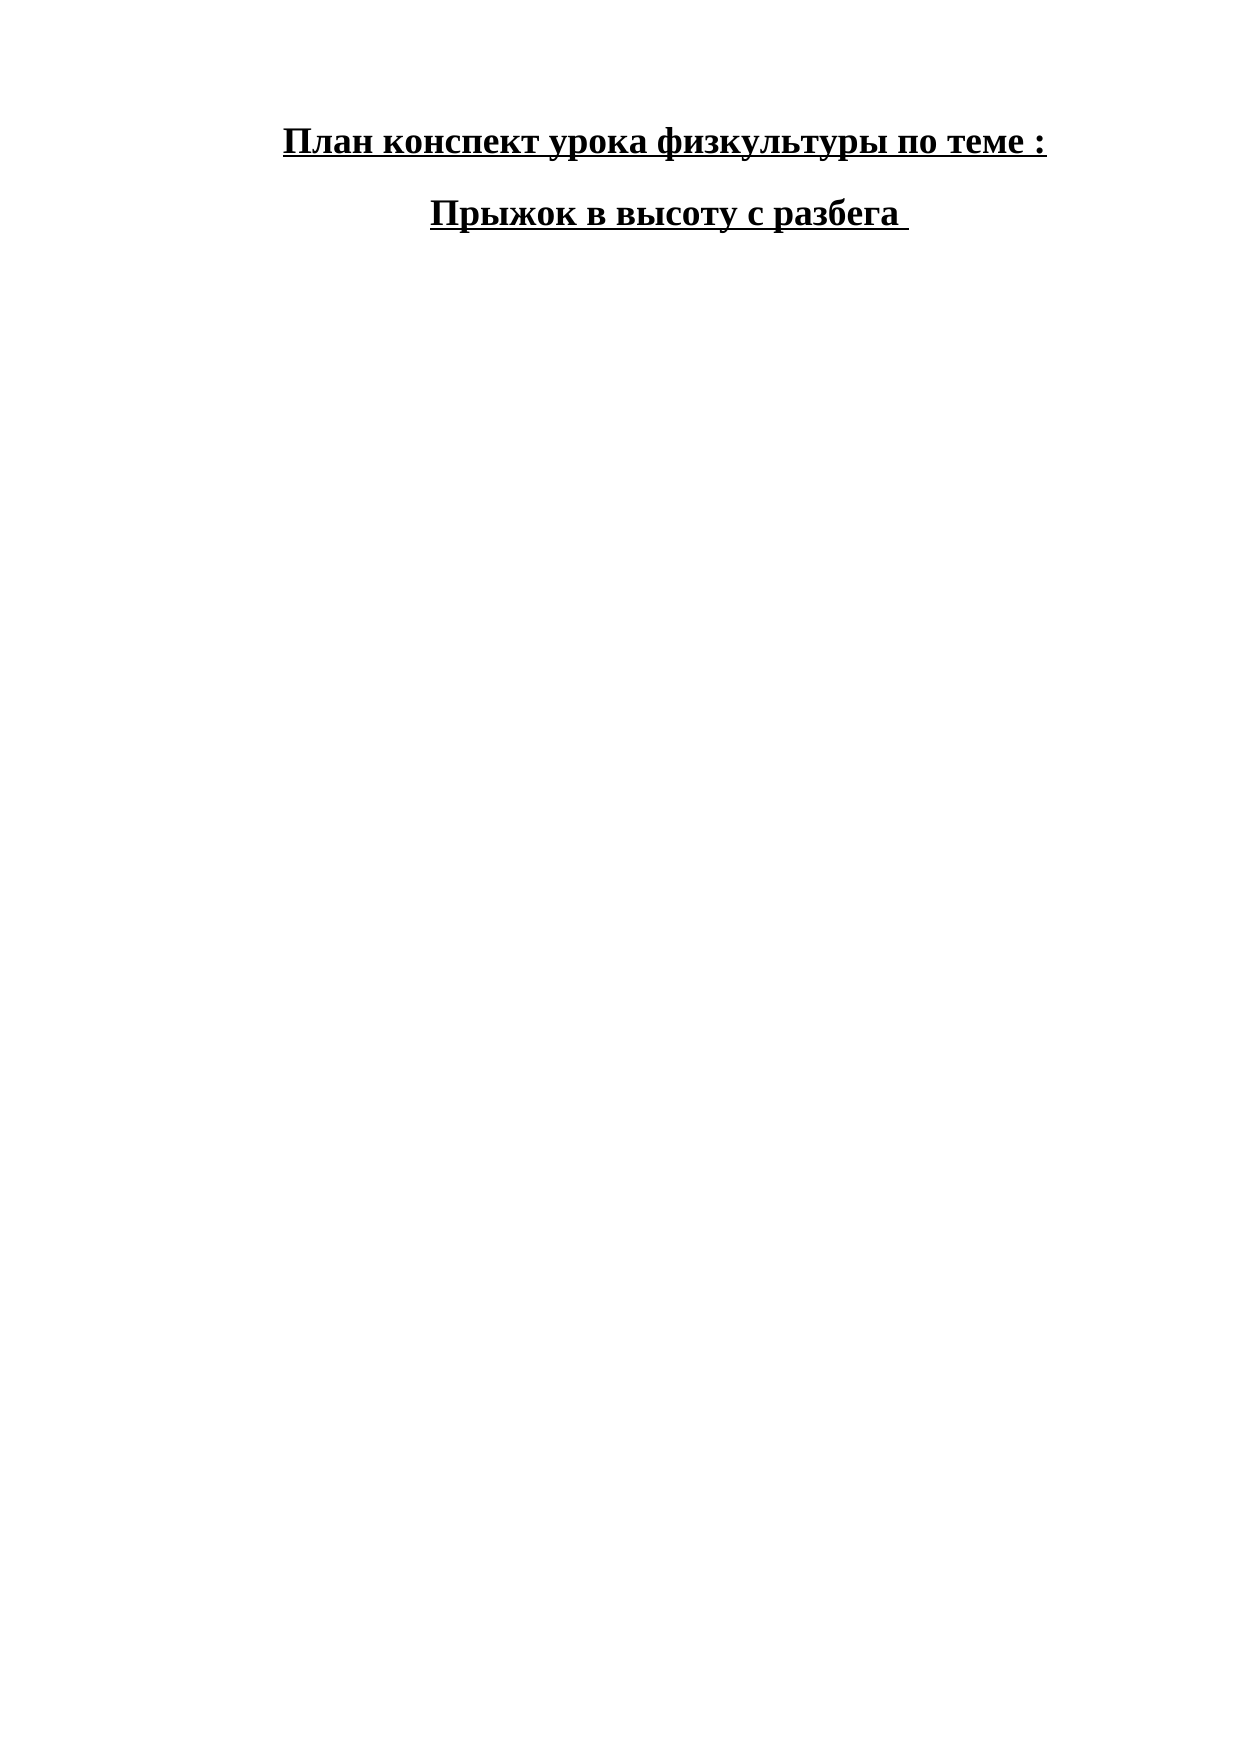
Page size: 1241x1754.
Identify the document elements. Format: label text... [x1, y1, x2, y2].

text План конспект урока физкультуры по теме : [177, 118, 1152, 161]
text Прыжок в высоту с разбега [177, 190, 1152, 233]
